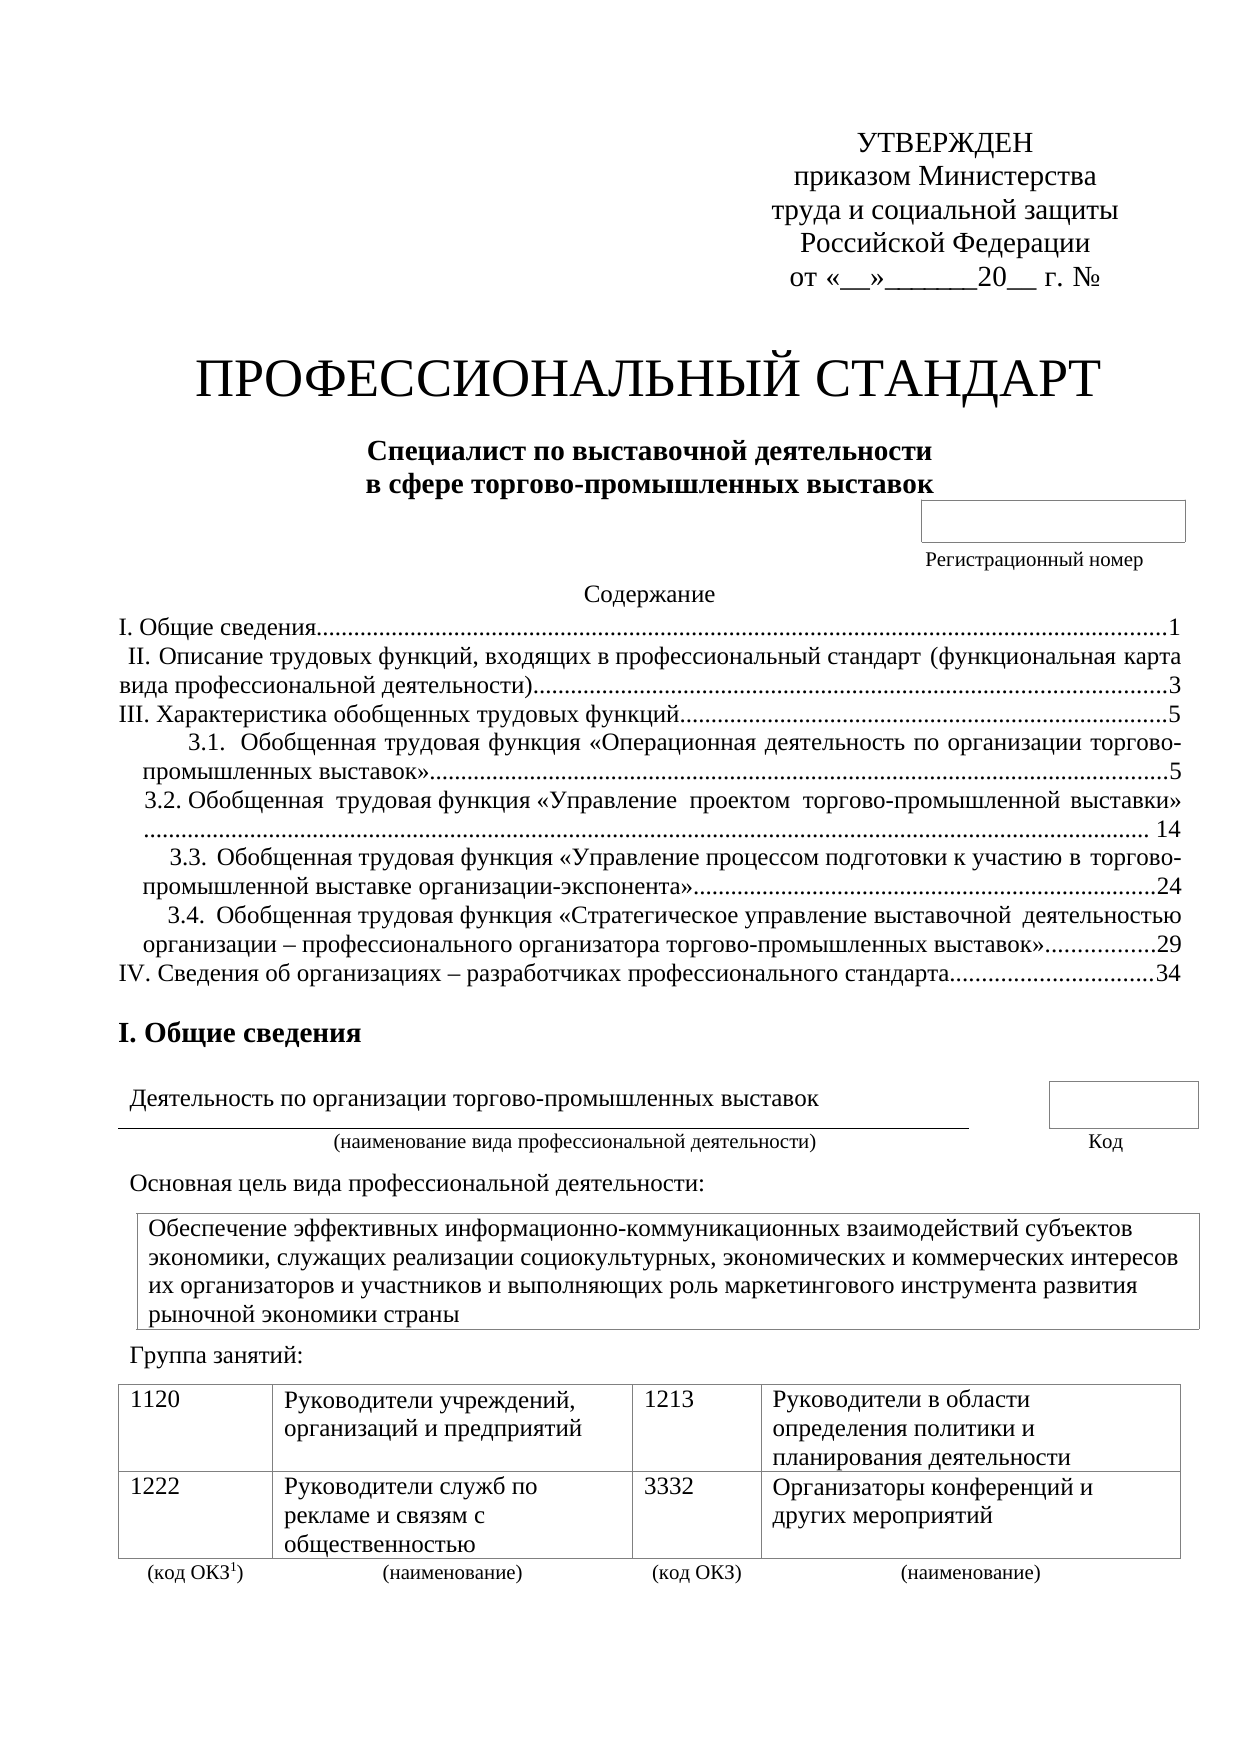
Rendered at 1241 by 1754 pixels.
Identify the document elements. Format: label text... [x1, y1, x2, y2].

table_header 1120 [119, 1385, 272, 1471]
table_header Руководители учреждений, организаций и предприятий [273, 1385, 632, 1471]
table_cell Организаторы конференций и других мероприятий [762, 1472, 1180, 1558]
table_cell 3332 [633, 1472, 761, 1558]
table_cell 1222 [119, 1472, 272, 1558]
table_header Руководители в области определения политики и планирования деятельности [762, 1385, 1180, 1471]
text от «__» 20__ г. № [697, 259, 1192, 293]
text приказом Министерства труда и социальной защиты Российской Федерации [771, 158, 1119, 259]
text ПРОФЕССИОНАЛЬНЫЙ СТАНДАРТ [194, 346, 1104, 408]
text Регистрационный номер [925, 547, 1192, 571]
table_cell Руководители служб по рекламе и связям с общественностью [273, 1472, 632, 1558]
text УТВЕРЖДЕН [697, 125, 1192, 158]
subtitle Содержание [106, 579, 715, 608]
text (код ОКЗ1) (наименование) (код ОКЗ) (наименование) [147, 1558, 1192, 1584]
subtitle Группа занятий: [129, 1340, 1192, 1369]
subtitle Деятельность по организации торгово-промышленных выставок [129, 1083, 822, 1111]
table_header 1213 [633, 1385, 761, 1471]
text Код [1088, 1129, 1192, 1153]
subtitle Общие сведения [118, 1015, 1192, 1049]
subtitle Основная цель вида профессиональной деятельности: [129, 1168, 822, 1197]
text (наименование вида профессиональной деятельности) [333, 1129, 822, 1153]
subtitle Специалист по выставочной деятельности в сфере торгово-промышленных выставок [365, 433, 934, 500]
